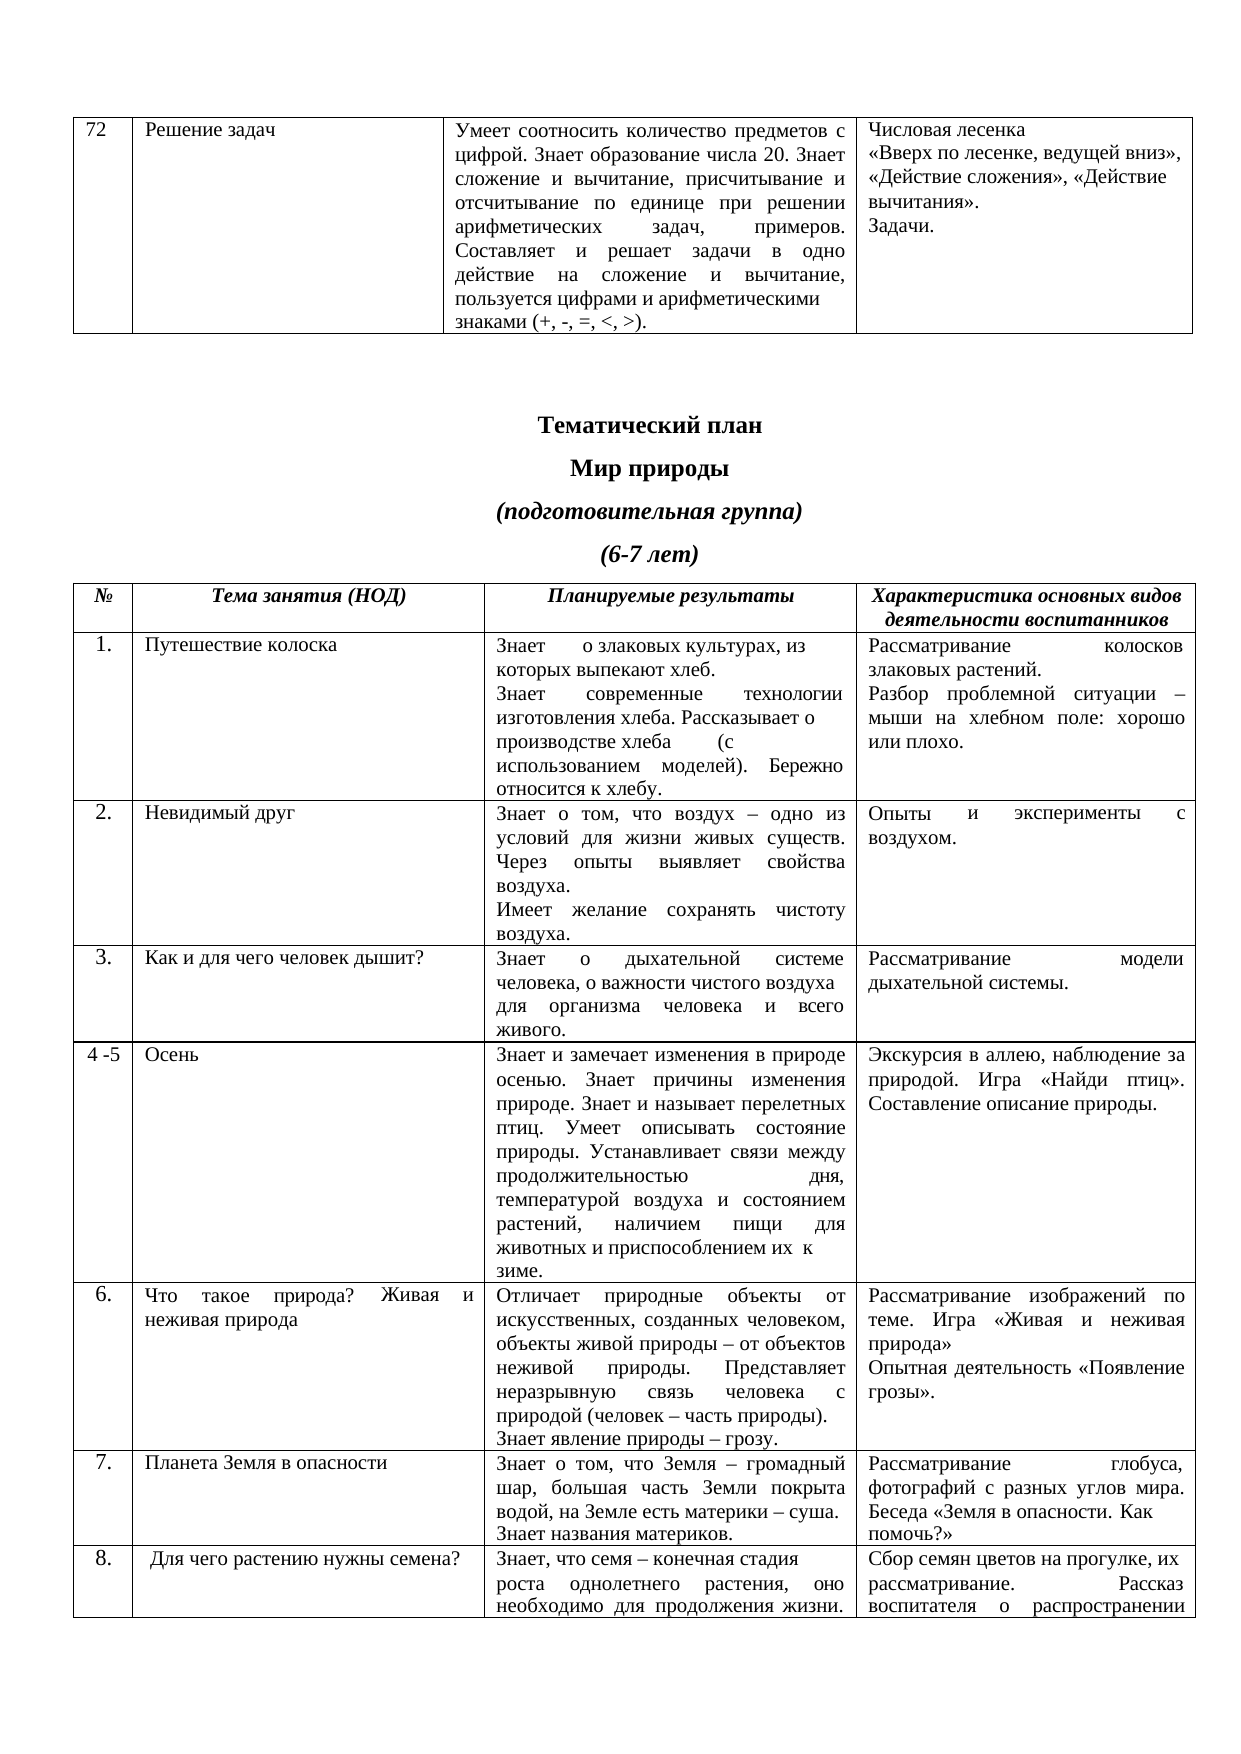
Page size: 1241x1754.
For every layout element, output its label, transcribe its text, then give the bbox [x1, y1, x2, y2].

table_cell 6. [74, 1283, 132, 1449]
table_cell Отличает природные объекты от искусственных, созданных человеком, объекты живой природы – от объектов неживой природы. Представляет неразрывную связь человека с природой (человек – часть природы). Знает явление природы – грозу. [485, 1283, 856, 1449]
table_cell 2. [74, 801, 132, 945]
table_header Числовая лесенка «Вверх по лесенке, ведущей вниз», «Действие сложения», «Действие вычитания». Задачи. [857, 118, 1192, 333]
table_cell 4 -5 [74, 1043, 132, 1282]
table_header Умеет соотносить количество предметов с цифрой. Знает образование числа 20. Знает сложение и вычитание, присчитывание и отсчитывание по единице при решении арифметических задач, примеров. Составляет и решает задачи в одно действие на сложение и вычитание, пользуется цифрами и арифметическими знаками (+, -, =, <, >). [444, 118, 856, 333]
table_cell Знает о дыхательной системе человека, о важности чистого воздуха для организма человека и всего живого. [485, 946, 856, 1041]
table_cell Экскурсия в аллею, наблюдение за природой. Игра «Найди птиц». Составление описание природы. [857, 1043, 1195, 1282]
table_cell 1. [74, 633, 132, 799]
table_cell Рассматривание колосков злаковых растений. Разбор проблемной ситуации – мыши на хлебном поле: хорошо или плохо. [857, 633, 1195, 799]
table_cell Знает о том, что Земля – громадный шар, большая часть Земли покрыта водой, на Земле есть материки – суша. Знает названия материков. [485, 1451, 856, 1545]
table_cell 7. [74, 1451, 132, 1545]
text Тематический план Мир природы [537, 410, 762, 482]
table_header Характеристика основных видов деятельности воспитанников [857, 584, 1195, 632]
table_cell эксперименты [995, 801, 1157, 945]
table_cell с [1157, 801, 1195, 945]
table_cell Живая [368, 1283, 449, 1449]
table_cell Знает, что семя – конечная стадия роста однолетнего растения, оно необходимо для продолжения жизни. [485, 1546, 856, 1617]
table_header Тема занятия (НОД) [133, 584, 484, 632]
table_header № [74, 584, 132, 632]
table_cell Знает о злаковых культурах, из которых выпекают хлеб. Знает современные технологии изготовления хлеба. Рассказывает о производстве хлеба (с использованием моделей). Бережно относится к хлебу. [485, 633, 856, 799]
table_cell 3. [74, 946, 132, 1041]
table_cell Рассматривание изображений по теме. Игра «Живая и неживая природа» Опытная деятельность «Появление грозы». [857, 1283, 1195, 1449]
table_cell Как и для чего человек дышит? [133, 946, 484, 1041]
table_cell Невидимый друг [133, 801, 484, 945]
text (подготовительная группа) (6-7 лет) [496, 496, 803, 568]
table_cell и [961, 801, 995, 945]
table_cell Осень [133, 1043, 484, 1282]
table_header Решение задач [133, 118, 443, 333]
table_cell Путешествие колоска [133, 633, 484, 799]
table_cell 8. [74, 1546, 132, 1617]
table_cell Что такое природа? неживая природа [133, 1283, 368, 1449]
table_cell Рассматривание модели дыхательной системы. [857, 946, 1195, 1041]
table_cell Рассматривание глобуса, фотографий с разных углов мира. Беседа «Земля в опасности. Как помочь?» [857, 1451, 1195, 1545]
table_cell и [450, 1283, 484, 1449]
table_cell Планета Земля в опасности [133, 1451, 484, 1545]
table_cell Для чего растению нужны семена? [133, 1546, 484, 1617]
table_cell Знает о том, что воздух – одно из условий для жизни живых существ. Через опыты выявляет свойства воздуха. Имеет желание сохранять чистоту воздуха. [485, 801, 856, 945]
table_cell Опыты воздухом. [857, 801, 961, 945]
table_header 72 [74, 118, 132, 333]
table_header Планируемые результаты [485, 584, 856, 632]
table_cell Сбор семян цветов на прогулке, их рассматривание. Рассказ воспитателя о распространении [857, 1546, 1195, 1617]
table_cell Знает и замечает изменения в природе осенью. Знает причины изменения природе. Знает и называет перелетных птиц. Умеет описывать состояние природы. Устанавливает связи между продолжительностью дня, температурой воздуха и состоянием растений, наличием пищи для животных и приспособлением их к зиме. [485, 1043, 856, 1282]
